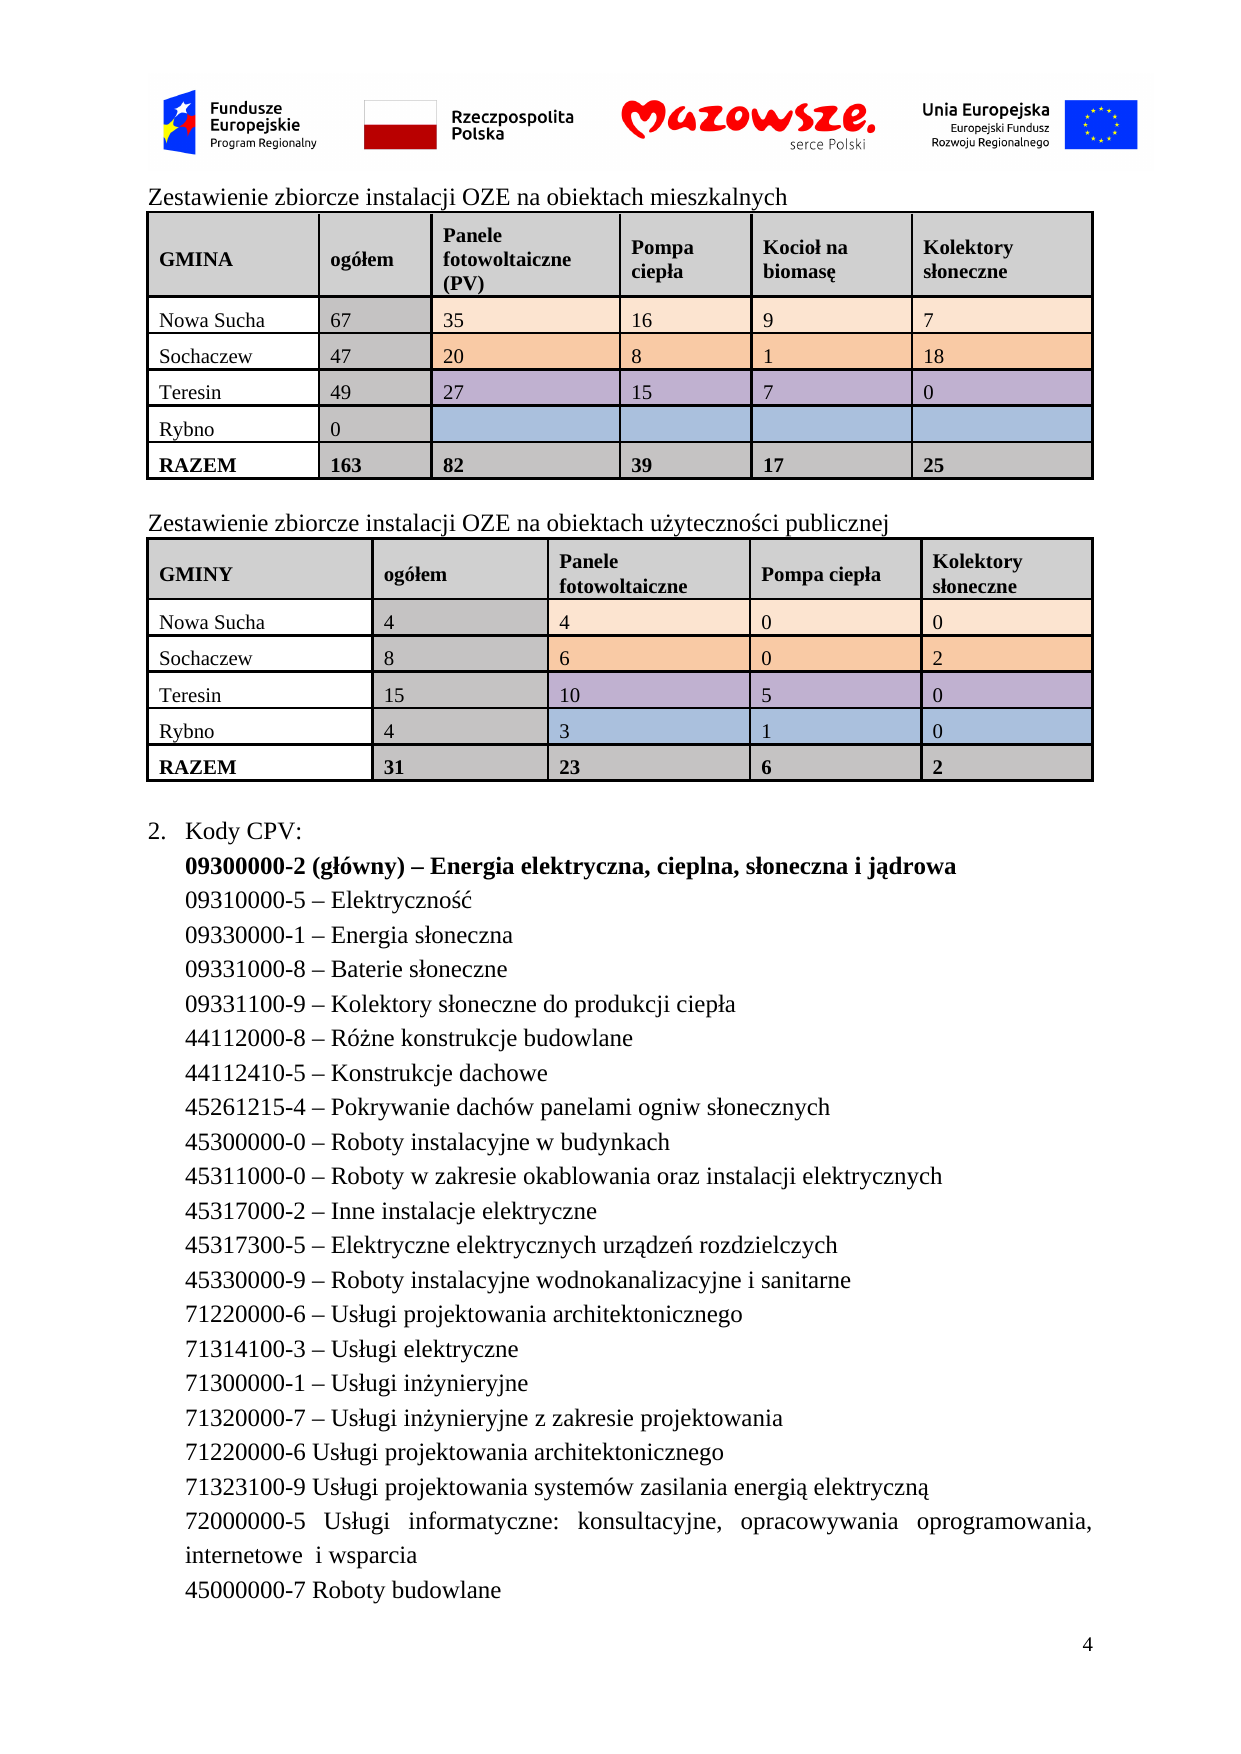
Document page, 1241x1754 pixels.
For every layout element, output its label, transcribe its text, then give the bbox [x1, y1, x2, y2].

table_header ogółem [374, 540, 547, 598]
table_cell 47 [320, 334, 430, 368]
table_cell Teresin [149, 673, 371, 707]
table_cell 67 [320, 298, 430, 332]
table_cell 10 [549, 673, 749, 707]
table_cell 35 [433, 298, 619, 332]
table_header Panele fotowoltaiczne [549, 540, 749, 598]
table_cell 2 [923, 746, 1091, 779]
table_cell 2 [923, 637, 1091, 670]
table_cell [913, 407, 1091, 441]
text 71323100-9 Usługi projektowania systemów zasilania energią elektryczną [185, 1472, 1093, 1500]
table_cell Nowa Sucha [149, 600, 371, 634]
table_cell 27 [433, 371, 619, 404]
text 09331100-9 – Kolektory słoneczne do produkcji ciepła [185, 989, 1093, 1018]
text 45300000-0 – Roboty instalacyjne w budynkach [185, 1127, 1093, 1156]
table_cell Sochaczew [149, 334, 318, 368]
list Kody CPV: [148, 816, 1093, 845]
table_cell Rybno [149, 709, 371, 743]
text Zestawienie zbiorcze instalacji OZE na obiektach użyteczności publicznej [148, 508, 1093, 537]
table_cell [753, 407, 911, 441]
table_cell 8 [621, 334, 750, 368]
text 09310000-5 – Elektryczność [185, 885, 1093, 914]
table_cell 1 [751, 709, 920, 743]
table_header Pompa ciepła [751, 540, 920, 598]
table_cell 7 [753, 371, 911, 404]
picture [147, 73, 1154, 171]
table_cell Nowa Sucha [149, 298, 318, 332]
table_header GMINY [149, 540, 371, 598]
text 71220000-6 Usługi projektowania architektonicznego [185, 1437, 1093, 1466]
table_cell 16 [621, 298, 750, 332]
table_cell 0 [913, 371, 1091, 404]
table_cell 49 [320, 371, 430, 404]
table_cell 9 [753, 298, 911, 332]
table_cell 18 [913, 334, 1091, 368]
table_cell 4 [374, 709, 547, 743]
table_cell 23 [549, 746, 749, 779]
table_cell 17 [753, 443, 911, 477]
table_cell 15 [374, 673, 547, 707]
table_cell 5 [751, 673, 920, 707]
table_cell 3 [549, 709, 749, 743]
table_cell Teresin [149, 371, 318, 404]
table_cell 25 [913, 443, 1091, 477]
table_cell 0 [751, 637, 920, 670]
text 45261215-4 – Pokrywanie dachów panelami ogniw słonecznych [185, 1092, 1093, 1121]
table_cell 0 [923, 709, 1091, 743]
table_cell 1 [753, 334, 911, 368]
table_cell 39 [621, 443, 750, 477]
table_cell 4 [374, 600, 547, 634]
table_header ogółem [320, 213, 432, 295]
table_cell RAZEM [149, 443, 318, 477]
text 45317300-5 – Elektryczne elektrycznych urządzeń rozdzielczych [185, 1230, 1093, 1259]
text 72000000-5 Usługi informatyczne: konsultacyjne, opracowywania oprogramowania, internetowe i wsparcia [185, 1506, 1093, 1569]
table_cell 8 [374, 637, 547, 670]
text Zestawienie zbiorcze instalacji OZE na obiektach mieszkalnych [148, 182, 1093, 211]
text 44112410-5 – Konstrukcje dachowe [185, 1058, 1093, 1087]
table_header Pompa ciepła [621, 213, 752, 295]
table_header GMINA [149, 213, 319, 295]
table_header Kolektory słoneczne [923, 540, 1091, 598]
text 09331000-8 – Baterie słoneczne [185, 954, 1093, 983]
table_cell 0 [751, 600, 920, 634]
text 44112000-8 – Różne konstrukcje budowlane [185, 1023, 1093, 1052]
table_cell 0 [923, 673, 1091, 707]
text 71320000-7 – Usługi inżynieryjne z zakresie projektowania [185, 1403, 1093, 1431]
text 45311000-0 – Roboty w zakresie okablowania oraz instalacji elektrycznych [185, 1161, 1093, 1190]
text 71300000-1 – Usługi inżynieryjne [185, 1368, 1093, 1397]
table_cell 163 [320, 443, 430, 477]
text 45000000-7 Roboty budowlane [185, 1575, 1093, 1604]
table_cell 7 [913, 298, 1091, 332]
table_cell 82 [433, 443, 619, 477]
table_cell 4 [549, 600, 749, 634]
text 09300000-2 (główny) – Energia elektryczna, cieplna, słoneczna i jądrowa [185, 851, 1093, 880]
table_header Panele fotowoltaiczne (PV) [433, 213, 620, 295]
table_header Kocioł na biomasę [753, 213, 912, 295]
table_cell 0 [320, 407, 430, 441]
table_header Kolektory słoneczne [913, 213, 1091, 295]
table_cell 20 [433, 334, 619, 368]
text 71220000-6 – Usługi projektowania architektonicznego [185, 1299, 1093, 1328]
table_cell [621, 407, 750, 441]
table_cell 0 [923, 600, 1091, 634]
table_cell [433, 407, 619, 441]
table_cell RAZEM [149, 746, 371, 779]
table_cell 15 [621, 371, 750, 404]
table_cell 6 [549, 637, 749, 670]
text 71314100-3 – Usługi elektryczne [185, 1334, 1093, 1362]
table_cell 31 [374, 746, 547, 779]
table_cell 6 [751, 746, 920, 779]
table_cell Rybno [149, 407, 318, 441]
text 09330000-1 – Energia słoneczna [185, 920, 1093, 949]
text 45330000-9 – Roboty instalacyjne wodnokanalizacyjne i sanitarne [185, 1265, 1093, 1293]
text 45317000-2 – Inne instalacje elektryczne [185, 1196, 1093, 1224]
table_cell Sochaczew [149, 637, 371, 670]
